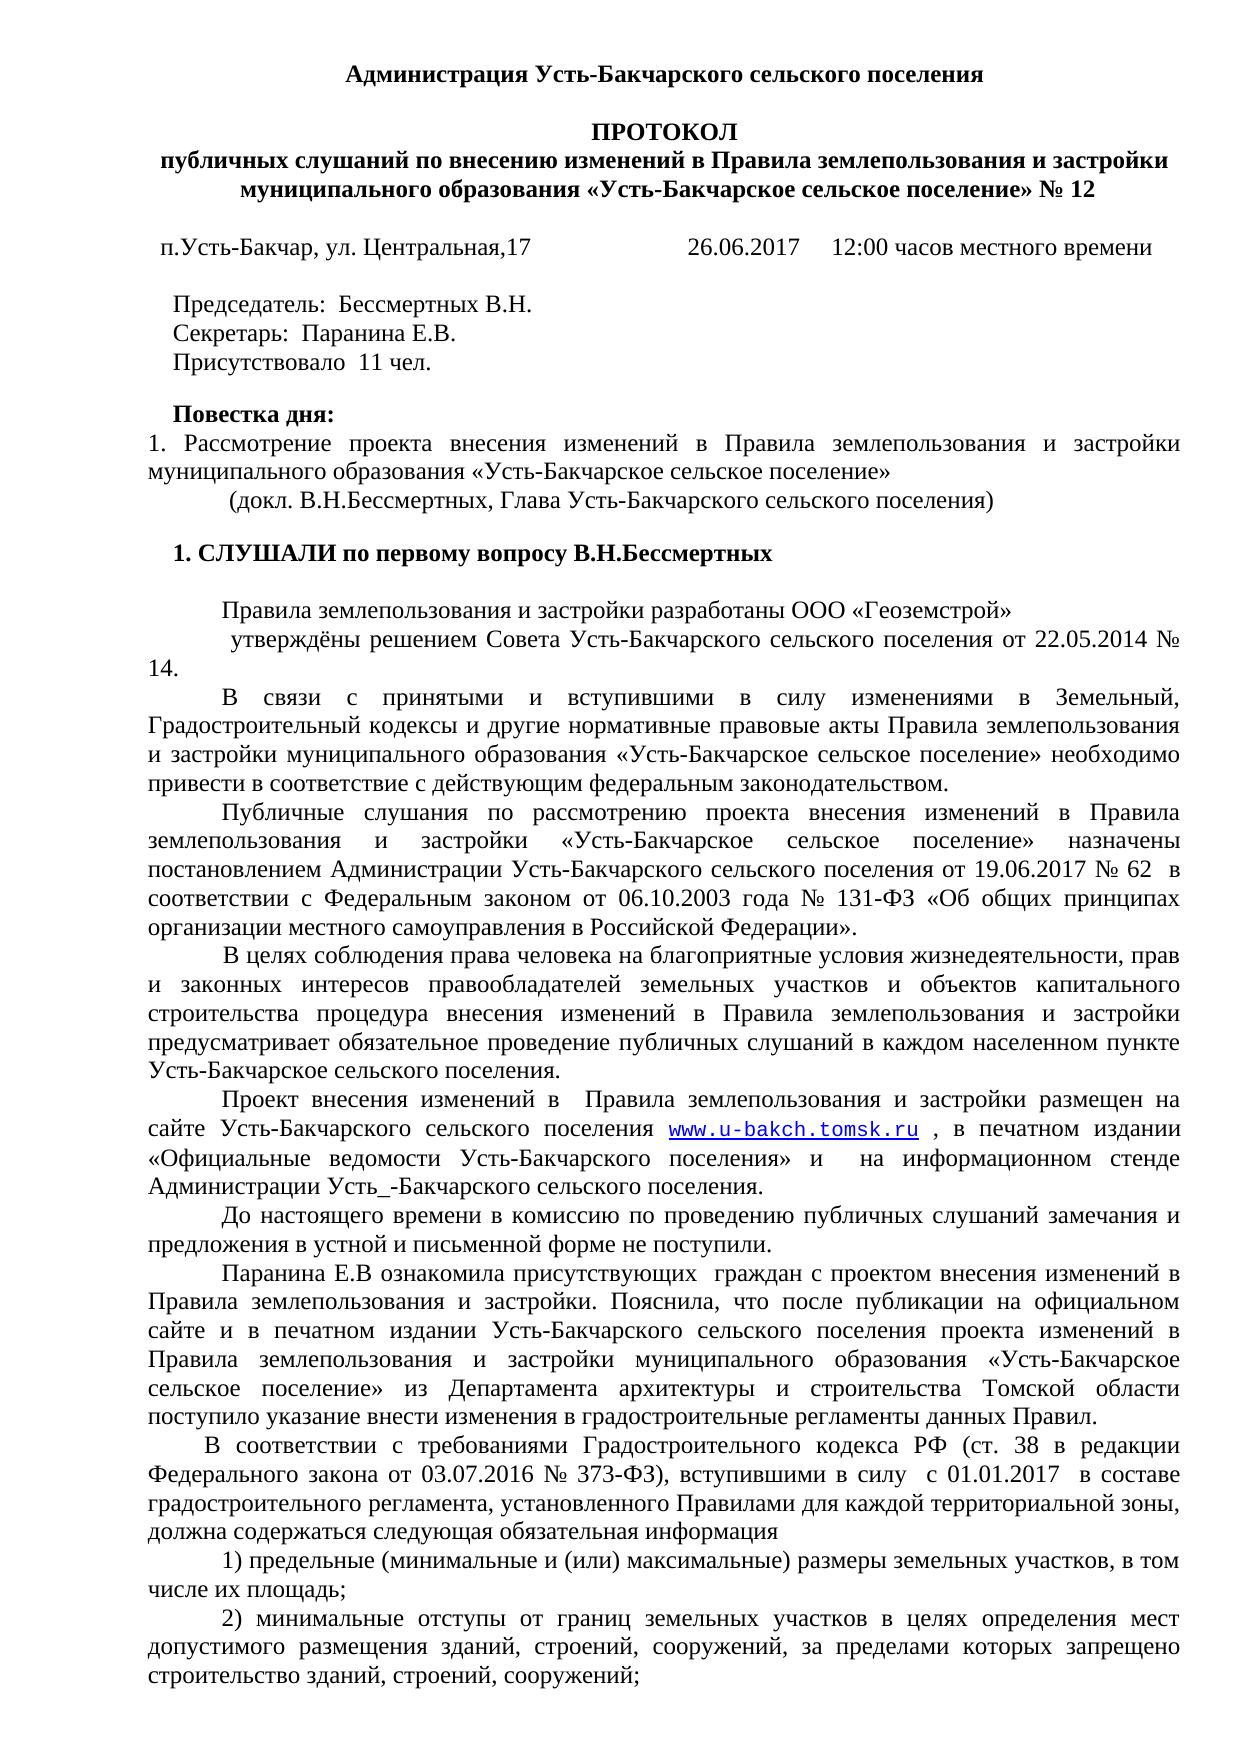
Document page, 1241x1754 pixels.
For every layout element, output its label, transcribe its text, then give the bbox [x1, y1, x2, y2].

text Проект внесения изменений в Правила землепользования и застройки размещен на сайте Усть-Бакчарского сельского поселения www.u-bakch.tomsk.ru , в печатном издании «Официальные ведомости Усть-Бакчарского поселения» и на информационном стенде Администрации Усть_-Бакчарского сельского поселения. [148, 1084, 1181, 1200]
text В целях соблюдения права человека на благоприятные условия жизнедеятельности, прав и законных интересов правообладателей земельных участков и объектов капитального строительства процедура внесения изменений в Правила землепользования и застройки предусматривает обязательное проведение публичных слушаний в каждом населенном пункте Усть-Бакчарское сельского поселения. [148, 941, 1181, 1084]
text публичных слушаний по внесению изменений в Правила землепользования и застройки [148, 145, 1181, 174]
text 1) предельные (минимальные и (или) максимальные) размеры земельных участков, в том числе их площадь; [148, 1545, 1181, 1603]
text Присутствовало 11 чел. [148, 347, 1181, 375]
text В связи с принятыми и вступившими в силу изменениями в Земельный, Градостроительный кодексы и другие нормативные правовые акты Правила землепользования и застройки муниципального образования «Усть-Бакчарское сельское поселение» необходимо привести в соответствие с действующим федеральным законодательством. [148, 682, 1181, 797]
text муниципального образования «Усть-Бакчарское сельское поселение» № 12 [148, 174, 1181, 203]
text Публичные слушания по рассмотрению проекта внесения изменений в Правила землепользования и застройки «Усть-Бакчарское сельское поселение» назначены постановлением Администрации Усть-Бакчарского сельского поселения от 19.06.2017 № 62 в соответствии с Федеральным законом от 06.10.2003 года № 131-ФЗ «Об общих принципах организации местного самоуправления в Российской Федерации». [148, 797, 1181, 941]
text 1. СЛУШАЛИ по первому вопросу В.Н.Бессмертных [148, 538, 1181, 566]
text Секретарь: Паранина Е.В. [148, 318, 1181, 347]
text Председатель: Бессмертных В.Н. [148, 289, 1181, 318]
text В соответствии с требованиями Градостроительного кодекса РФ (ст. 38 в редакции Федерального закона от 03.07.2016 № 373-ФЗ), вступившими в силу с 01.01.2017 в составе градостроительного регламента, установленного Правилами для каждой территориальной зоны, должна содержаться следующая обязательная информация [148, 1430, 1181, 1545]
text ПРОТОКОЛ [148, 117, 1181, 145]
text (докл. В.Н.Бессмертных, Глава Усть-Бакчарского сельского поселения) [148, 485, 1181, 514]
text Паранина Е.В ознакомила присутствующих граждан с проектом внесения изменений в Правила землепользования и застройки. Пояснила, что после публикации на официальном сайте и в печатном издании Усть-Бакчарского сельского поселения проекта изменений в Правила землепользования и застройки муниципального образования «Усть-Бакчарское сельское поселение» из Департамента архитектуры и строительства Томской области поступило указание внести изменения в градостроительные регламенты данных Правил. [148, 1258, 1181, 1430]
text утверждёны решением Совета Усть-Бакчарского сельского поселения от 22.05.2014 № 14. [148, 624, 1181, 682]
text Администрация Усть-Бакчарского сельского поселения [148, 59, 1181, 88]
text 1. Рассмотрение проекта внесения изменений в Правила землепользования и застройки муниципального образования «Усть-Бакчарское сельское поселение» [148, 428, 1181, 485]
text 2) минимальные отступы от границ земельных участков в целях определения мест допустимого размещения зданий, строений, сооружений, за пределами которых запрещено строительство зданий, строений, сооружений; [148, 1603, 1181, 1689]
text До настоящего времени в комиссию по проведению публичных слушаний замечания и предложения в устной и письменной форме не поступили. [148, 1200, 1181, 1258]
text п.Усть-Бакчар, ул. Центральная,17 26.06.2017 12:00 часов местного времени [148, 232, 1181, 260]
text Правила землепользования и застройки разработаны ООО «Геоземстрой» [148, 596, 1181, 624]
text Повестка дня: [148, 399, 1181, 428]
